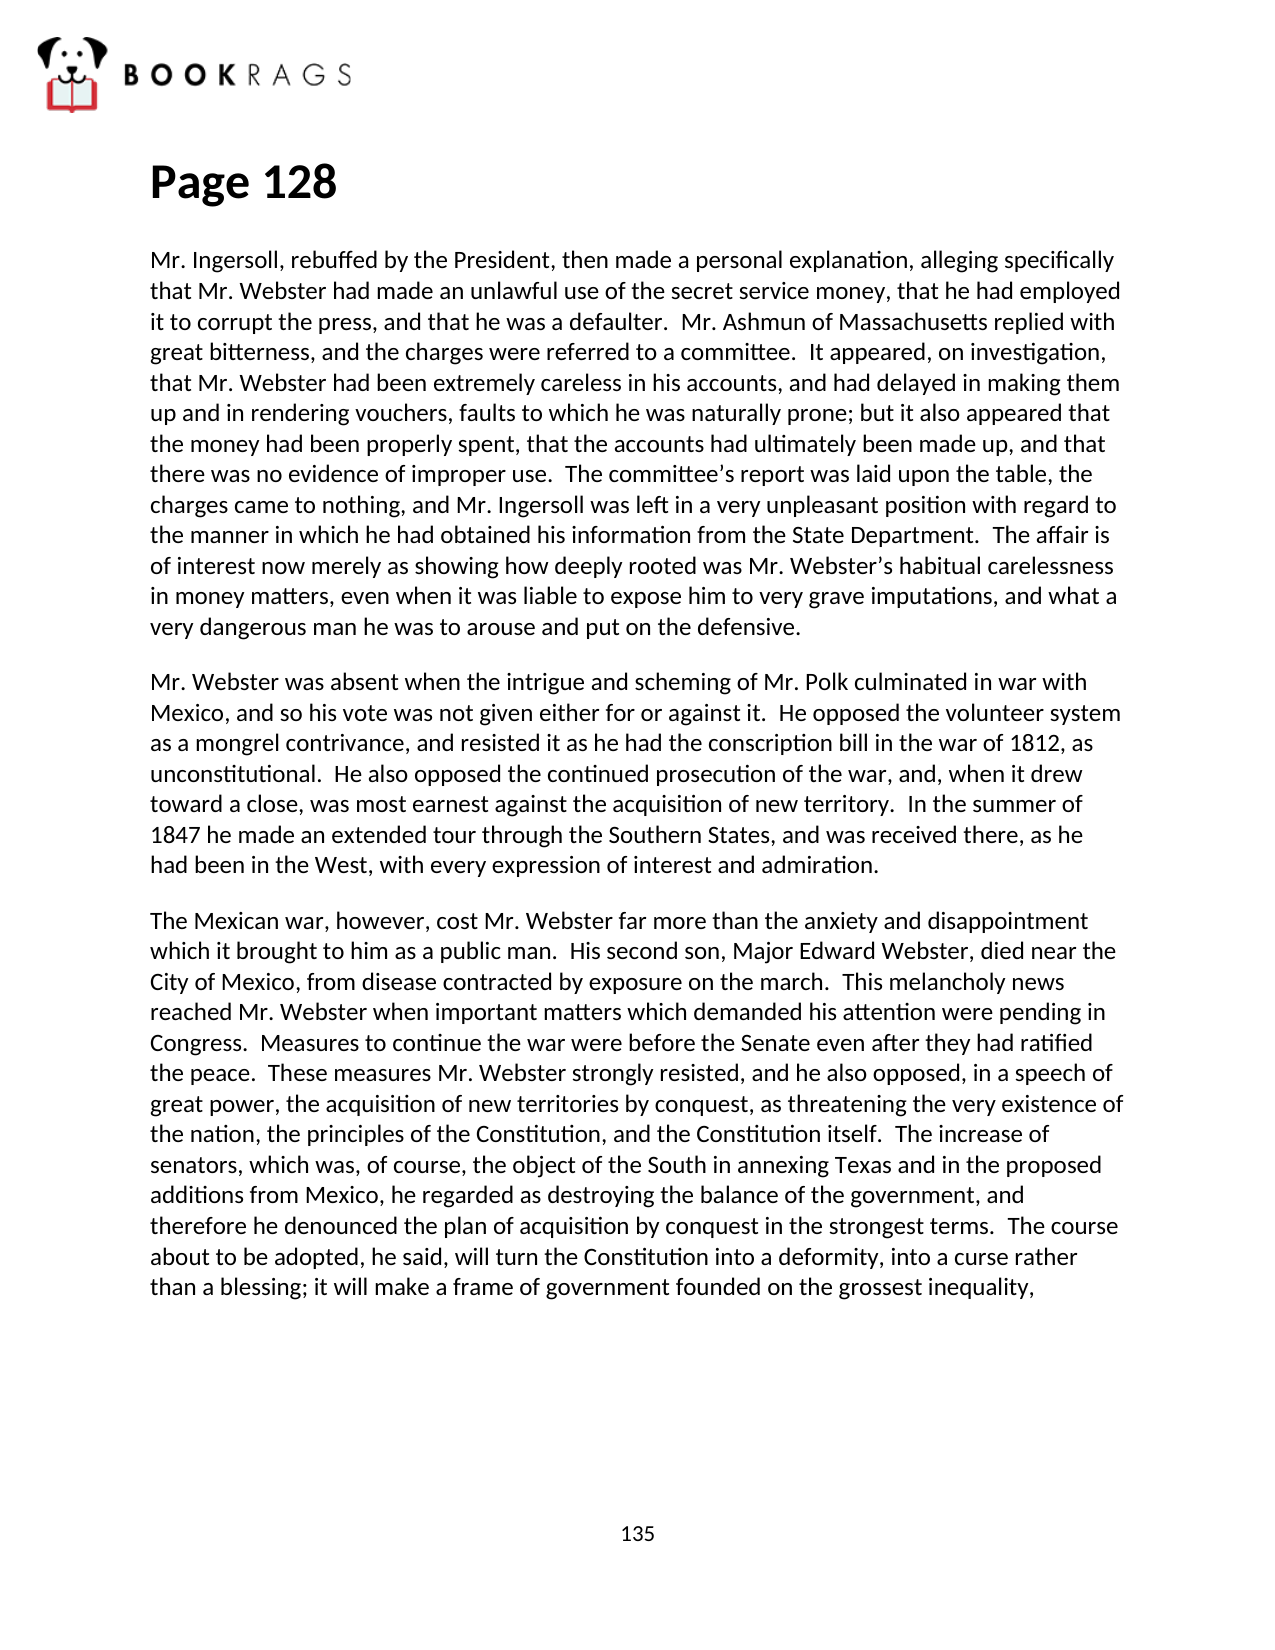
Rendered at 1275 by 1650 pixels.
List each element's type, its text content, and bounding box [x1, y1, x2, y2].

text The Mexican war, however, cost Mr. Webster far more than the anxiety and disappointment which it brought to him as a public man. His second son, Major Edward Webster, died near the City of Mexico, from disease contracted by exposure on the march. This melancholy news reached Mr. Webster when important matters which demanded his attention were pending in Congress. Measures to continue the war were before the Senate even after they had ratified the peace. These measures Mr. Webster strongly resisted, and he also opposed, in a speech of great power, the acquisition of new territories by conquest, as threatening the very existence of the nation, the principles of the Constitution, and the Constitution itself. The increase of senators, which was, of course, the object of the South in annexing Texas and in the proposed additions from Mexico, he regarded as destroying the balance of the government, and therefore he denounced the plan of acquisition by conquest in the strongest terms. The course about to be adopted, he said, will turn the Constitution into a deformity, into a curse rather than a blessing; it will make a frame of government founded on the grossest inequality, [150, 905, 1125, 1302]
picture [37, 37, 351, 113]
text Mr. Ingersoll, rebuffed by the President, then made a personal explanation, alleging specifically that Mr. Webster had made an unlawful use of the secret service money, that he had employed it to corrupt the press, and that he was a defaulter. Mr. Ashmun of Massachusetts replied with great bitterness, and the charges were referred to a committee. It appeared, on investigation, that Mr. Webster had been extremely careless in his accounts, and had delayed in making them up and in rendering vouchers, faults to which he was naturally prone; but it also appeared that the money had been properly spent, that the accounts had ultimately been made up, and that there was no evidence of improper use. The committee’s report was laid upon the table, the charges came to nothing, and Mr. Ingersoll was left in a very unpleasant position with regard to the manner in which he had obtained his information from the State Department. The affair is of interest now merely as showing how deeply rooted was Mr. Webster’s habitual carelessness in money matters, even when it was liable to expose him to very grave imputations, and what a very dangerous man he was to arouse and put on the defensive. [150, 244, 1125, 641]
text Page 128 [150, 150, 1125, 211]
text Mr. Webster was absent when the intrigue and scheming of Mr. Polk culminated in war with Mexico, and so his vote was not given either for or against it. He opposed the volunteer system as a mongrel contrivance, and resisted it as he had the conscription bill in the war of 1812, as unconstitutional. He also opposed the continued prosecution of the war, and, when it drew toward a close, was most earnest against the acquisition of new territory. In the summer of 1847 he made an extended tour through the Southern States, and was received there, as he had been in the West, with every expression of interest and admiration. [150, 666, 1125, 880]
